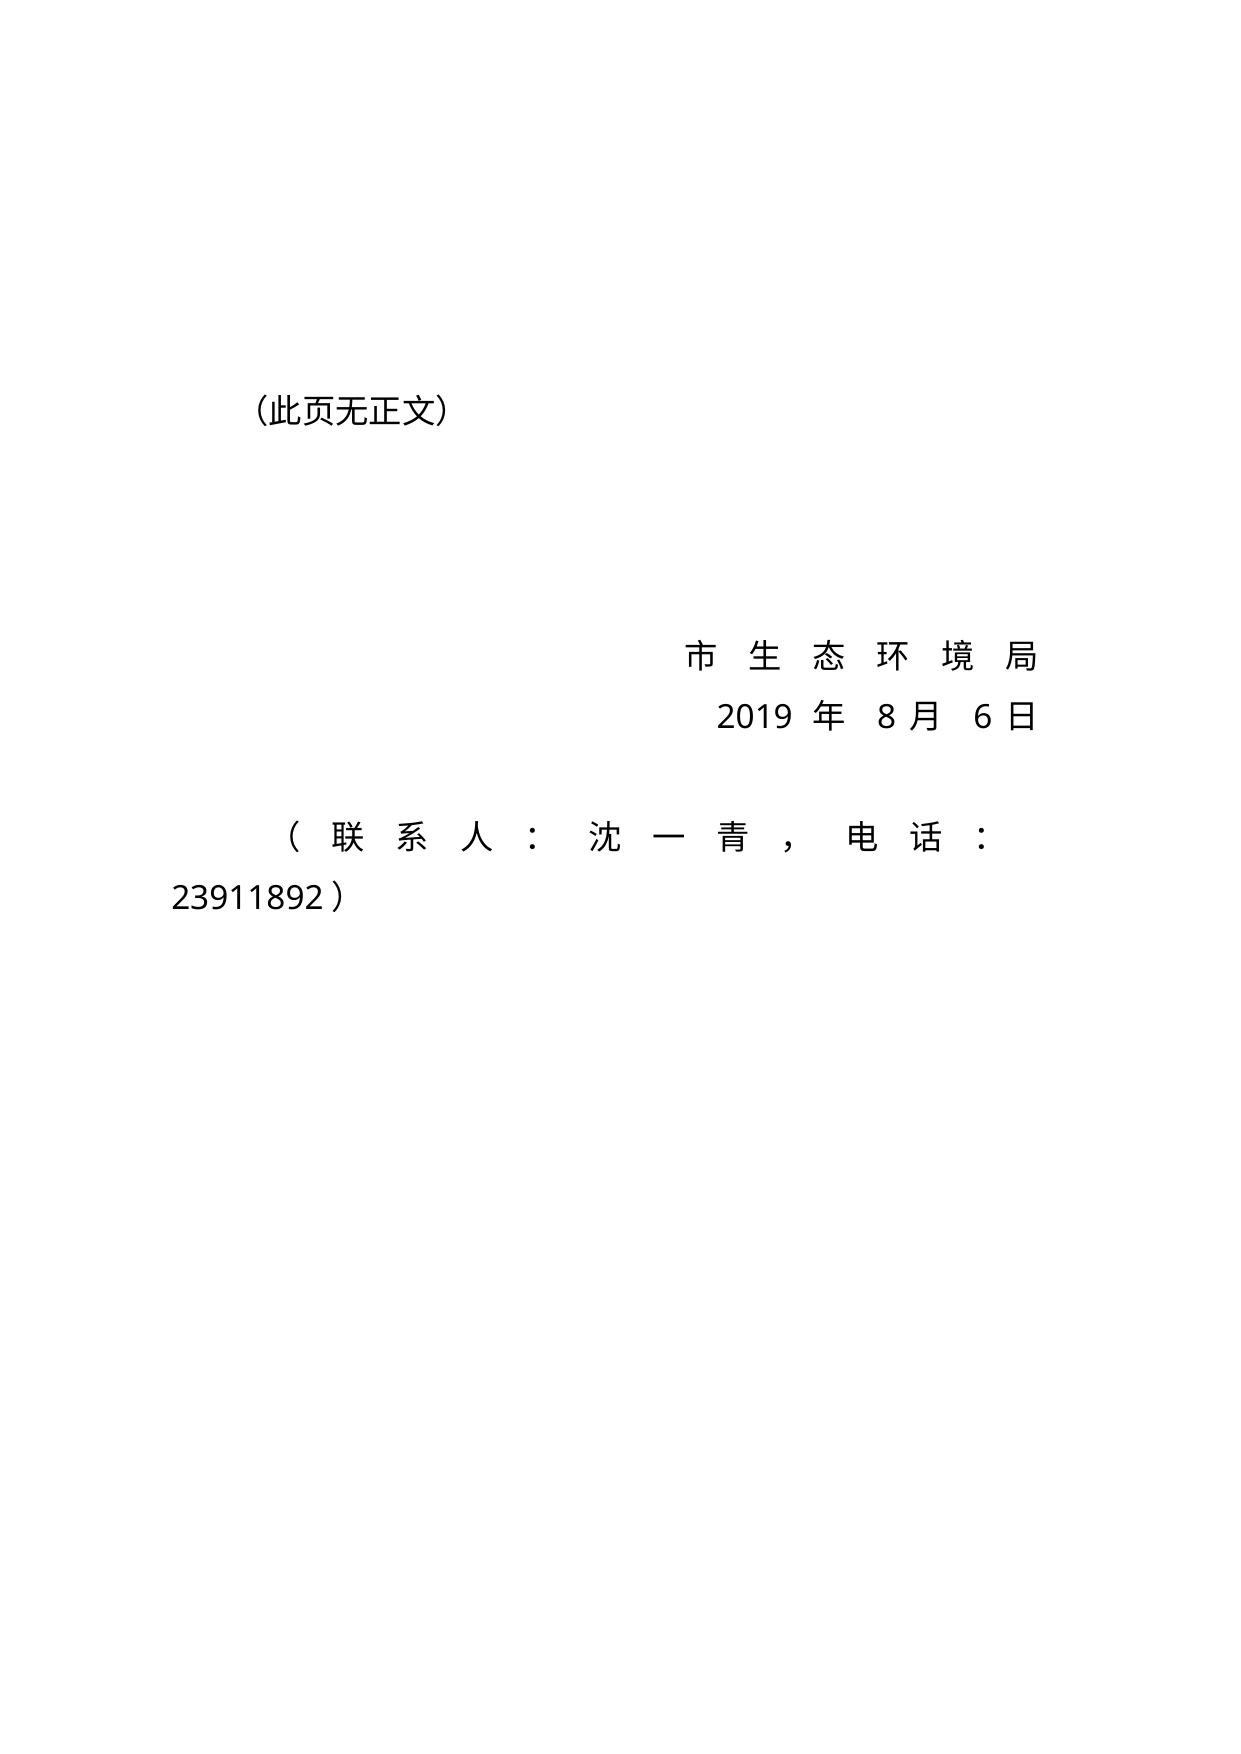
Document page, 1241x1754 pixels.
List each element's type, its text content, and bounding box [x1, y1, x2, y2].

text 市生态环境局 [171, 624, 1069, 684]
text （此页无正文） [171, 374, 1069, 436]
text 2019年8月6日 [171, 684, 1069, 744]
text （联系人：沈一青，电话：23911892） [171, 805, 1069, 926]
